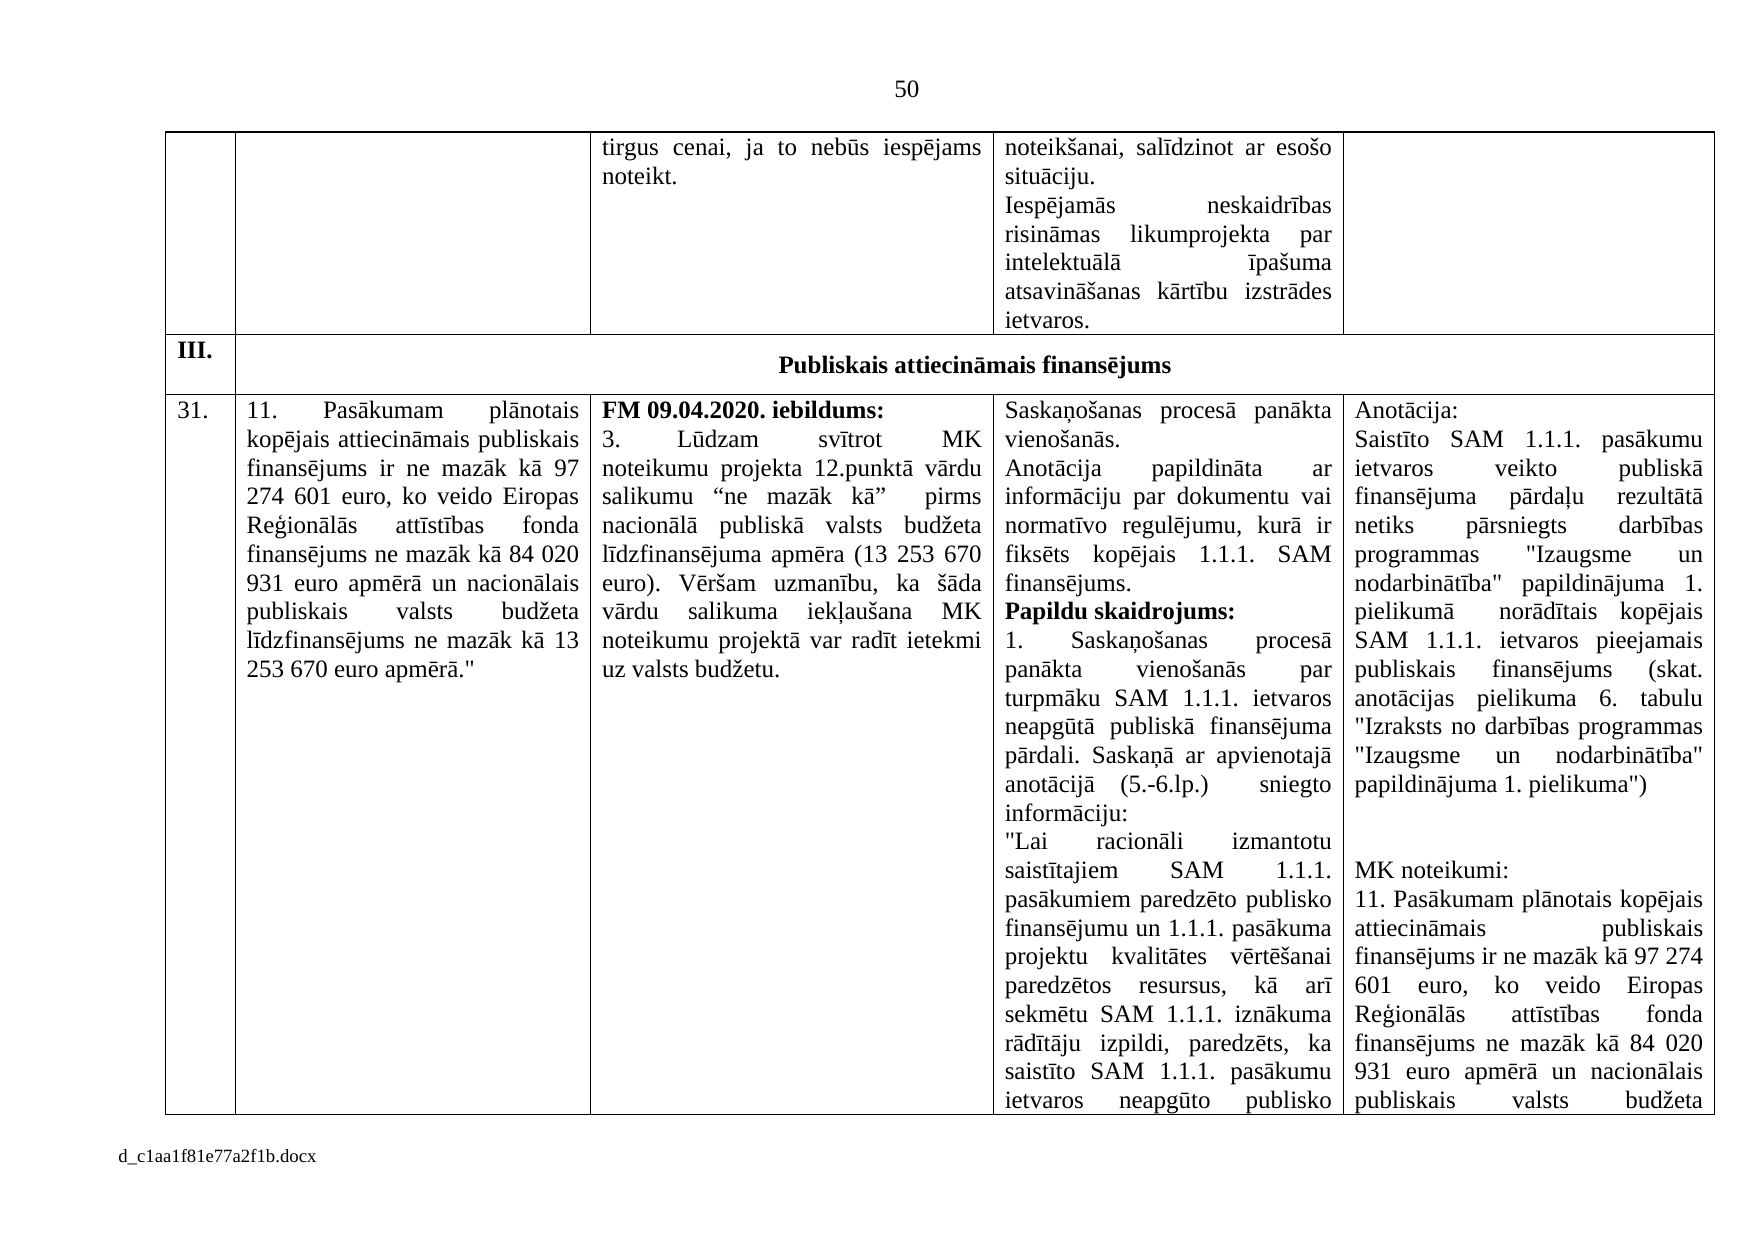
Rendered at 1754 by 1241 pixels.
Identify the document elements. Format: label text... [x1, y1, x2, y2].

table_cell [591, 395, 993, 1114]
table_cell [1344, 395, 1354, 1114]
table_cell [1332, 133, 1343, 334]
table_cell [166, 395, 235, 1114]
table_cell III. [166, 335, 235, 394]
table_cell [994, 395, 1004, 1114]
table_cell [236, 395, 590, 1114]
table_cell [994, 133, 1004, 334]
table_cell [166, 133, 235, 334]
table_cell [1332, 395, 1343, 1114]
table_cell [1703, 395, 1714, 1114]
table_cell Publiskais attiecināmais finansējums [236, 335, 1714, 394]
